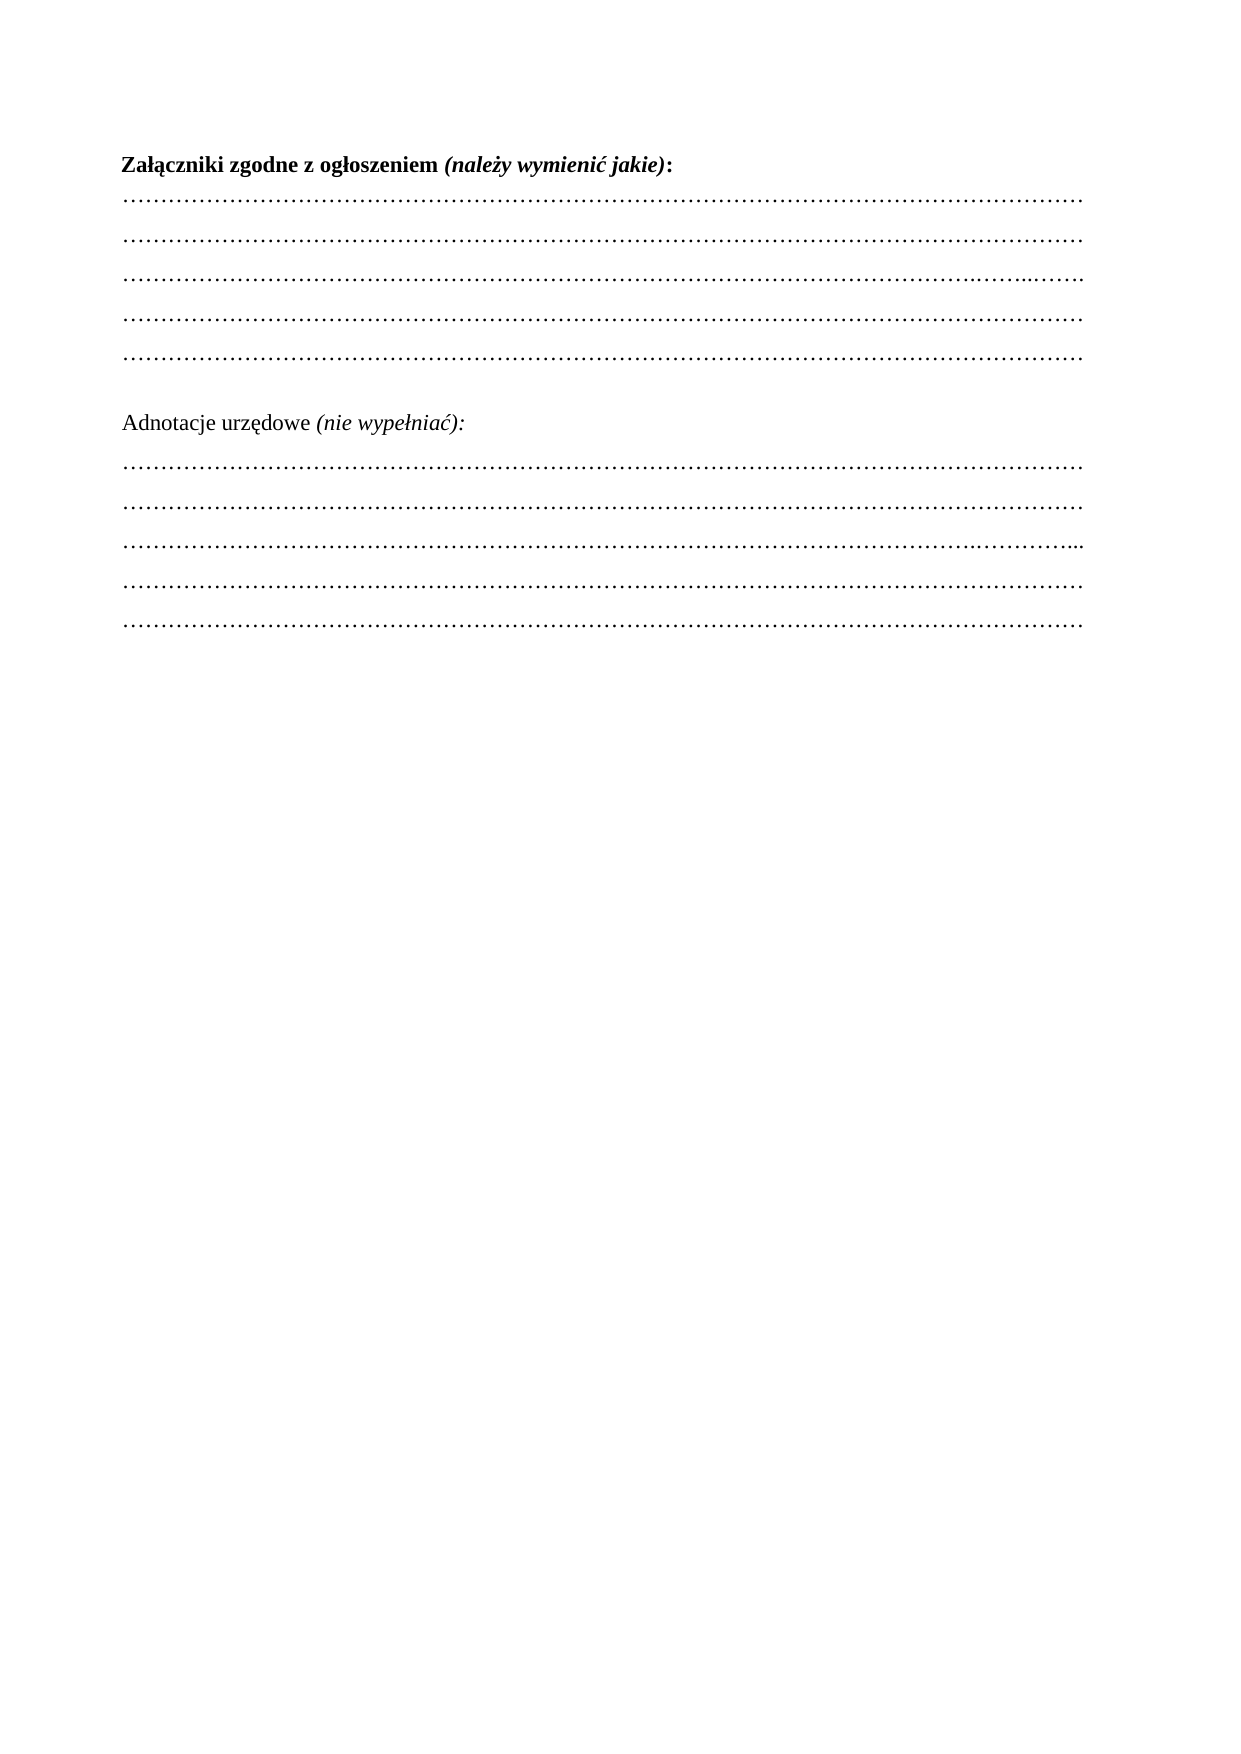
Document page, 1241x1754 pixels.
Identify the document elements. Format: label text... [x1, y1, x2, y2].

table_header Załączniki zgodne z ogłoszeniem (należy wymienić jakie): ……………………………………………………………………………………………………………… ……………………………………………………………………………………………………………… ………………………………………………………………………………………………….……..……. ……………………………………………………………………………………………………………… ……………………………………………………………………………………………………………… Adnotacje urzędowe (nie wypełniać): ……………………………………………………………………………………………………………… ……………………………………………………………………………………………………………… ………………………………………………………………………………………………….…………... ……………………………………………………………………………………………………………… ……………………………………………………………………………………………………………… [89, 115, 1152, 706]
